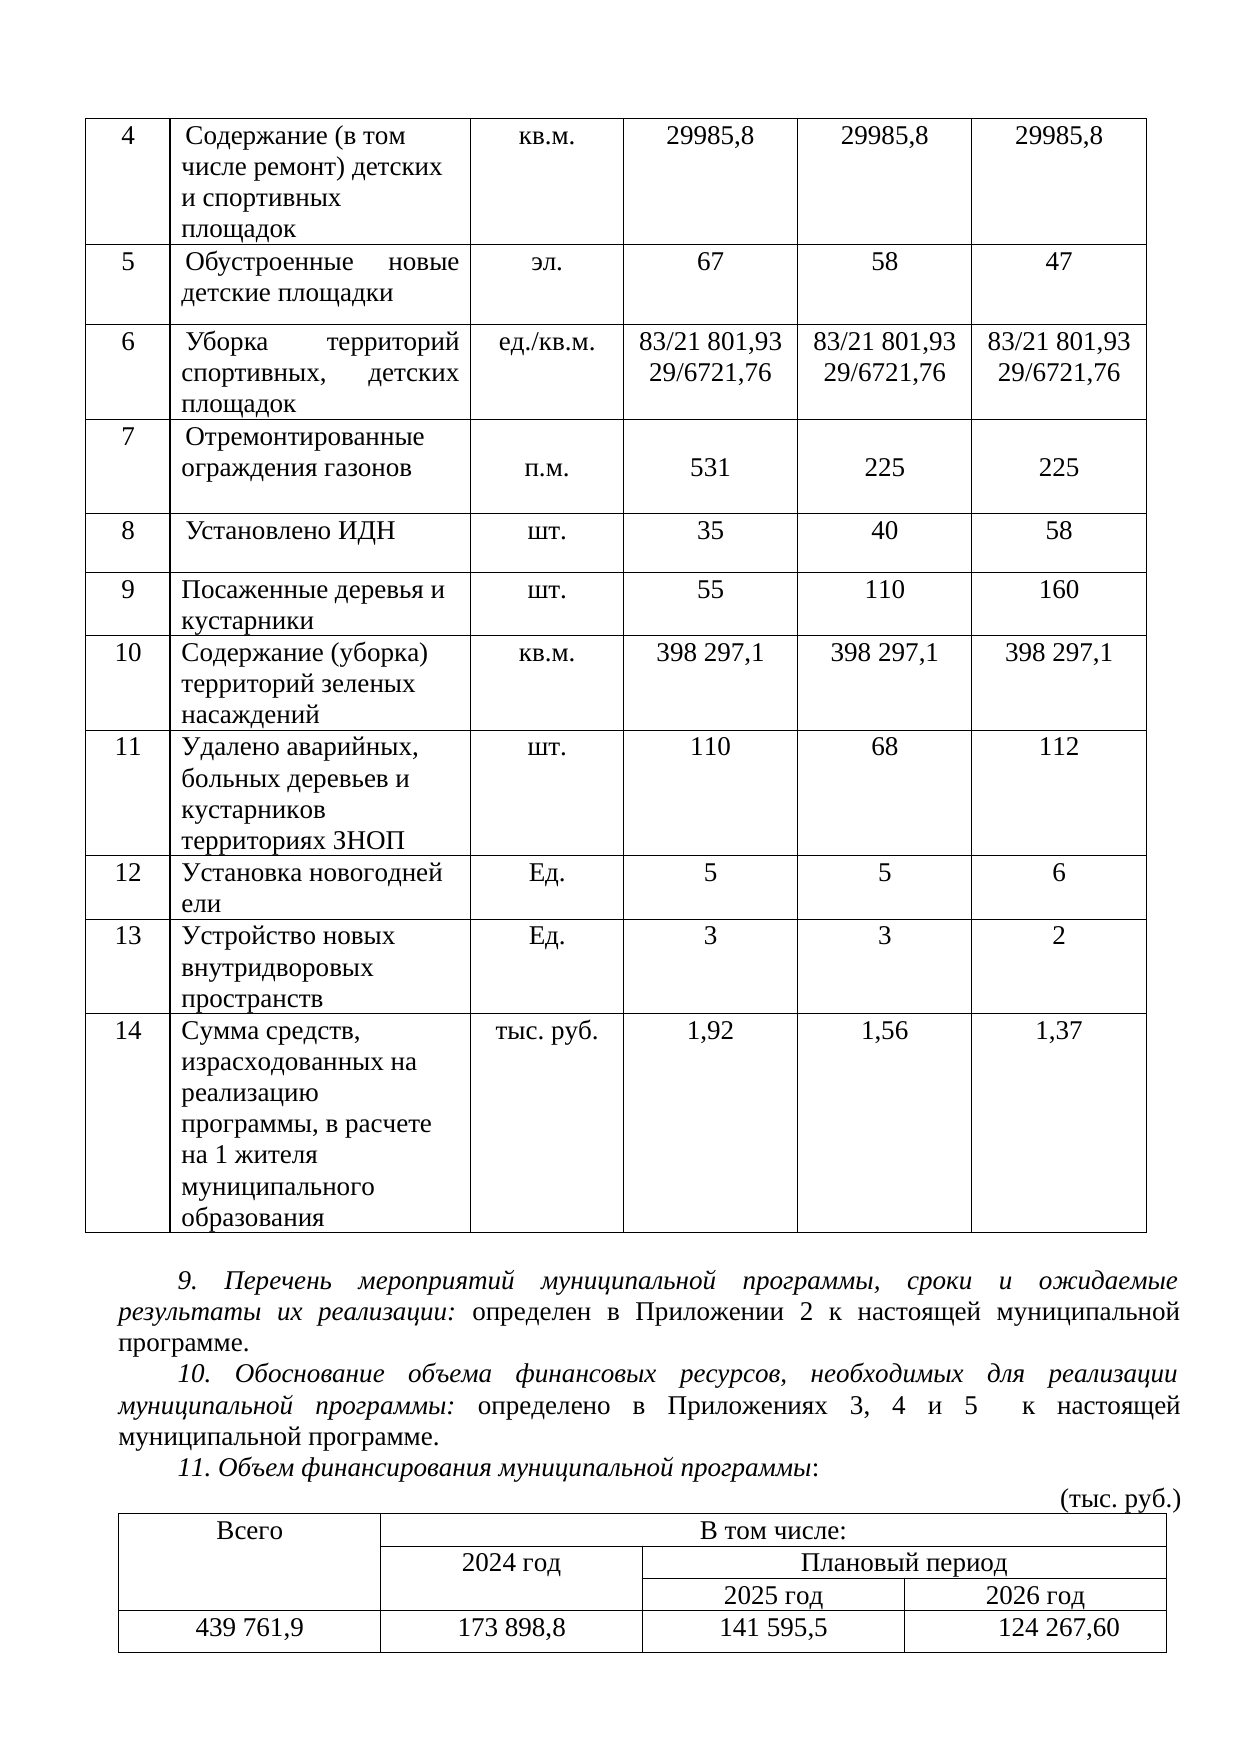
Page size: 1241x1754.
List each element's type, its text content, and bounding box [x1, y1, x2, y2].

table_cell Ед. [471, 856, 623, 918]
table_cell Сумма средств, израсходованных на реализацию программы, в расчете на 1 жителя муниципального образования [171, 1014, 470, 1232]
table_cell 160 [972, 573, 1146, 635]
table_cell 58 [972, 514, 1146, 572]
table_cell 6 [972, 856, 1146, 918]
table_cell 225 [798, 420, 971, 513]
table_cell 141 595,5 [643, 1611, 904, 1652]
table_cell 8 [86, 514, 169, 572]
table_cell Ед. [471, 920, 623, 1013]
table_cell 2025 год [643, 1579, 904, 1610]
table_cell 110 [624, 731, 797, 855]
table_cell 112 [972, 731, 1146, 855]
table_cell Устройство новых внутридворовых пространств [171, 920, 470, 1013]
table_cell 12 [86, 856, 169, 918]
table_cell Содержание (в том числе ремонт) детских и спортивных площадок [171, 119, 470, 244]
table_cell Обустроенные новые детские площадки [171, 245, 470, 324]
table_cell Установлено ИДН [171, 514, 470, 572]
table_cell кв.м. [471, 119, 623, 244]
table_cell 439 761,9 [119, 1611, 380, 1652]
table_cell 5 [798, 856, 971, 918]
text 9. Перечень мероприятий муниципальной программы, сроки и ожидаемые результаты их реализации: определен в Приложении 2 к настоящей муниципальной программе. [118, 1264, 1181, 1358]
table_cell 13 [86, 920, 169, 1013]
table_cell Содержание (уборка) территорий зеленых насаждений [171, 636, 470, 729]
table_cell 14 [86, 1014, 169, 1232]
table_cell 83/21 801,93 29/6721,76 [798, 325, 971, 418]
table_cell 398 297,1 [624, 636, 797, 729]
table_cell Установка новогодней ели [171, 856, 470, 918]
table_cell 1,56 [798, 1014, 971, 1232]
table_cell 29985,8 [624, 119, 797, 244]
table_cell 35 [624, 514, 797, 572]
table_header В том числе: [381, 1514, 1166, 1546]
table_cell 6 [86, 325, 169, 418]
table_cell 1,92 [624, 1014, 797, 1232]
table_cell 40 [798, 514, 971, 572]
table_cell Уборка территорий спортивных, детских площадок [171, 325, 470, 418]
table_cell шт. [471, 573, 623, 635]
table_cell 3 [798, 920, 971, 1013]
text 10. Обоснование объема финансовых ресурсов, необходимых для реализации муниципальной программы: определено в Приложениях 3, 4 и 5 к настоящей муниципальной программе. [118, 1358, 1181, 1451]
table_cell 29985,8 [798, 119, 971, 244]
table_cell 2 [972, 920, 1146, 1013]
table_cell шт. [471, 514, 623, 572]
table_cell п.м. [471, 420, 623, 513]
text 11. Объем финансирования муниципальной программы: [118, 1451, 1181, 1482]
table_cell 398 297,1 [972, 636, 1146, 729]
table_cell кв.м. [471, 636, 623, 729]
table_cell 5 [624, 856, 797, 918]
table_cell Отремонтированные ограждения газонов [171, 420, 470, 513]
table_cell 2024 год [381, 1547, 642, 1610]
table_cell Плановый период [643, 1547, 1166, 1578]
table_cell 11 [86, 731, 169, 855]
table_cell 4 [86, 119, 169, 244]
table_cell тыс. руб. [471, 1014, 623, 1232]
table_cell 10 [86, 636, 169, 729]
table_cell 398 297,1 [798, 636, 971, 729]
table_cell 9 [86, 573, 169, 635]
table_cell 110 [798, 573, 971, 635]
table_cell эл. [471, 245, 623, 324]
table_cell Посаженные деревья и кустарники [171, 573, 470, 635]
table_cell 58 [798, 245, 971, 324]
table_cell 1,37 [972, 1014, 1146, 1232]
table_cell Удалено аварийных, больных деревьев и кустарников территориях ЗНОП [171, 731, 470, 855]
table_header Всего [119, 1514, 380, 1610]
table_cell 55 [624, 573, 797, 635]
table_cell шт. [471, 731, 623, 855]
table_cell 83/21 801,93 29/6721,76 [972, 325, 1146, 418]
table_cell 173 898,8 [381, 1611, 642, 1652]
text (тыс. руб.) [118, 1482, 1181, 1513]
table_cell 47 [972, 245, 1146, 324]
table_cell 531 [624, 420, 797, 513]
table_cell 68 [798, 731, 971, 855]
table_cell 225 [972, 420, 1146, 513]
table_cell 3 [624, 920, 797, 1013]
table_cell ед./кв.м. [471, 325, 623, 418]
table_cell 29985,8 [972, 119, 1146, 244]
table_cell 124 267,60 [905, 1611, 1166, 1652]
table_cell 67 [624, 245, 797, 324]
table_cell 5 [86, 245, 169, 324]
table_cell 83/21 801,93 29/6721,76 [624, 325, 797, 418]
table_cell 7 [86, 420, 169, 513]
table_cell 2026 год [905, 1579, 1166, 1610]
